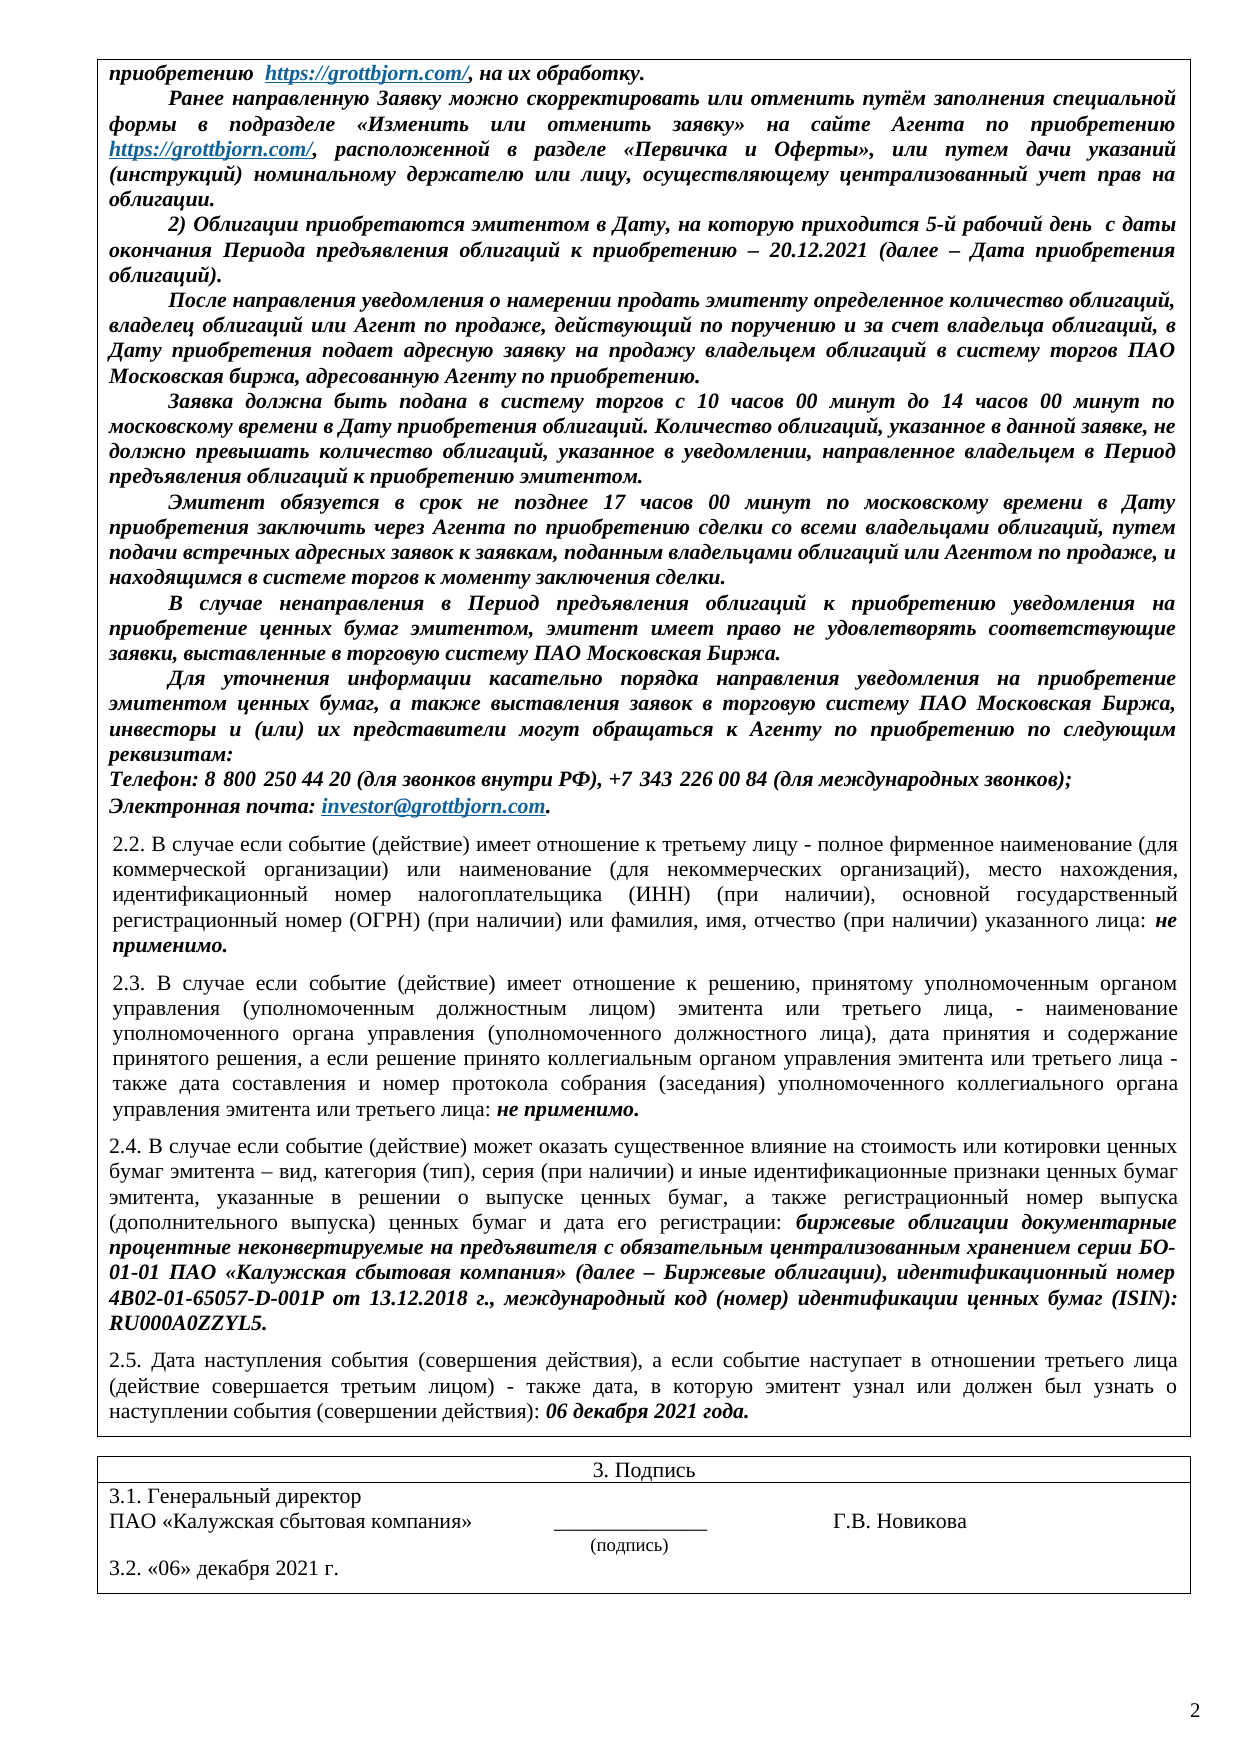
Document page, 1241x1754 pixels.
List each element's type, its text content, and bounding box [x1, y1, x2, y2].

table_cell 3.1. Генеральный директор ПАО «Калужская сбытовая компания» ______________ Г.В. Новикова (подпись) 3.2. «06» декабря 2021 г. [98, 1483, 1190, 1593]
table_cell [98, 60, 1190, 1436]
table_header 3. Подпись [98, 1457, 1190, 1482]
